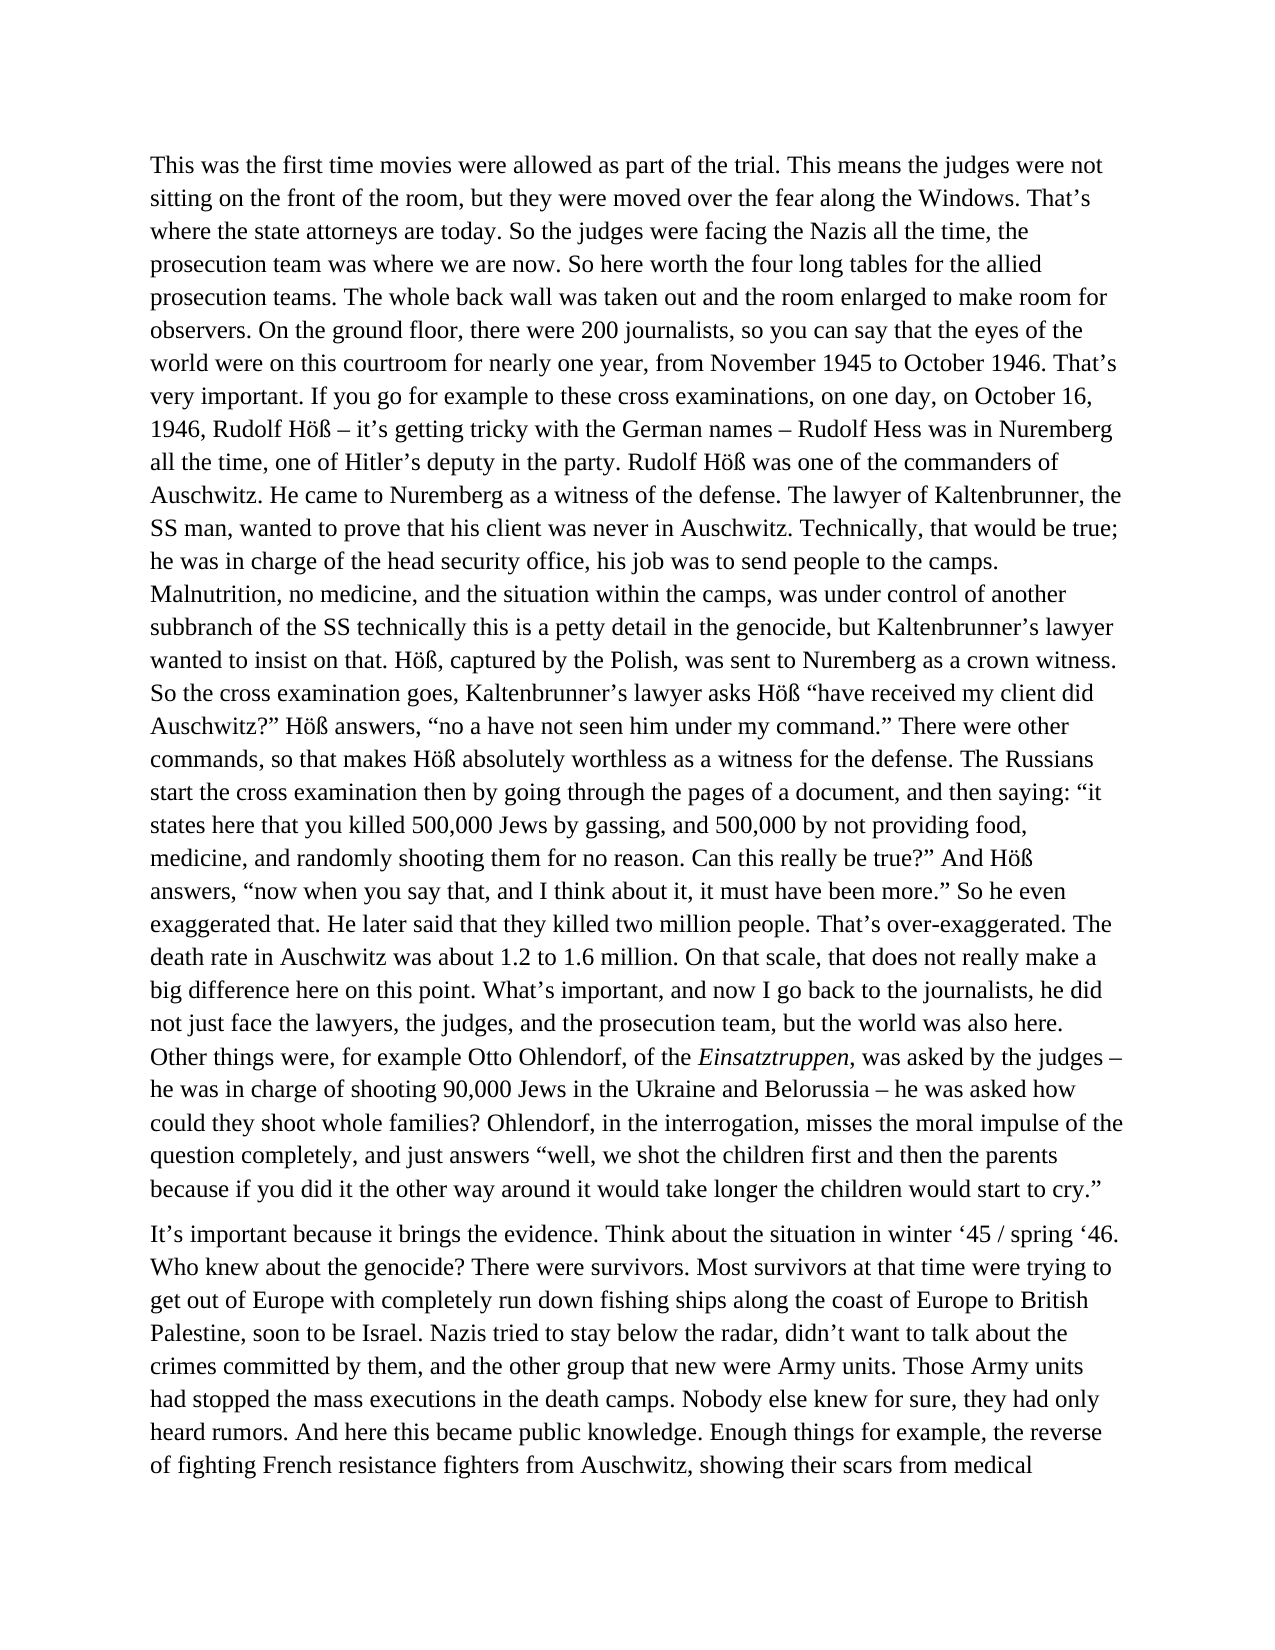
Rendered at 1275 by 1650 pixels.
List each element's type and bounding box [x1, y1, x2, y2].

text [150, 1219, 1125, 1479]
text [150, 150, 1125, 1202]
